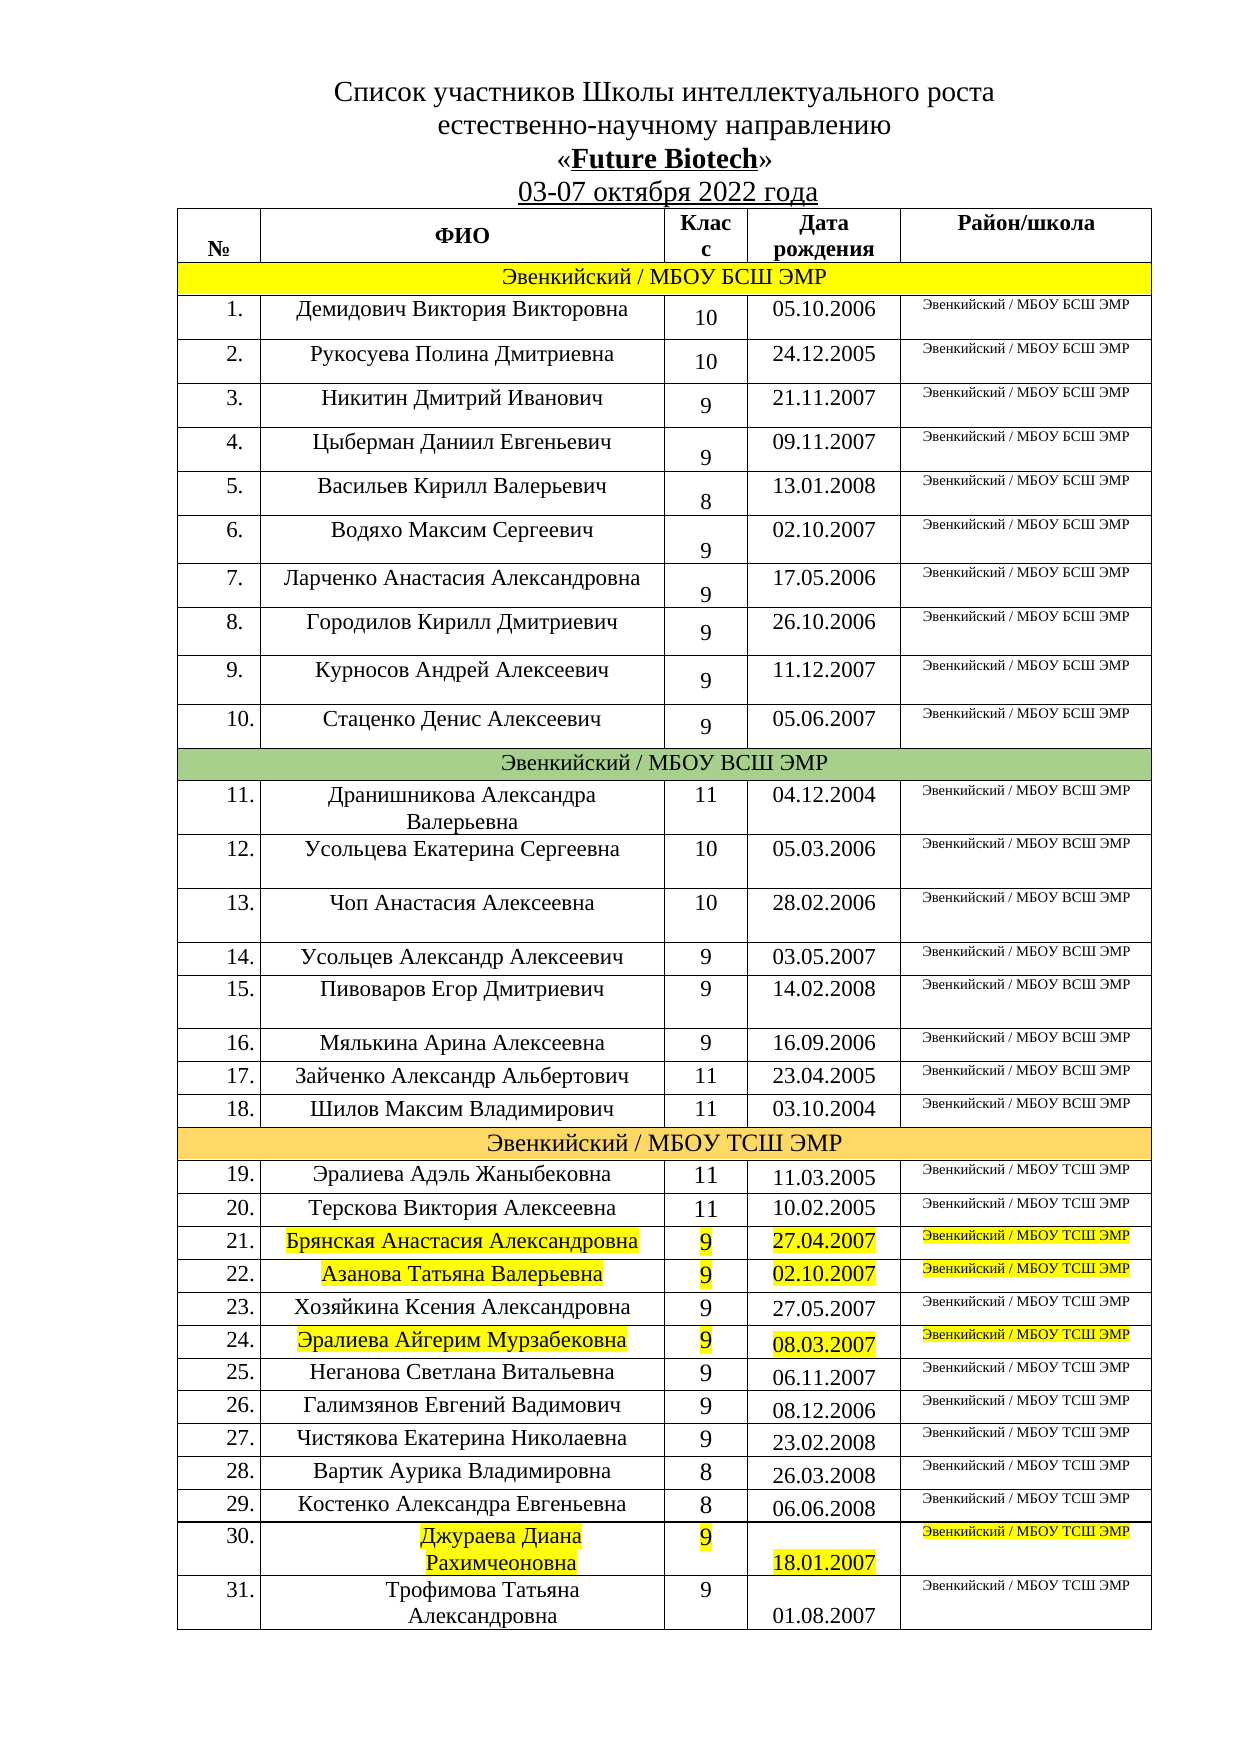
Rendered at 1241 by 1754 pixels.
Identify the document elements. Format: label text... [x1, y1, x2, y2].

table_cell Эвенкийский / МБОУ ТСШ ЭМР [901, 1523, 1151, 1575]
table_cell 9 [665, 608, 747, 655]
table_cell 14.02.2008 [748, 976, 900, 1028]
table_cell Эвенкийский / МБОУ ВСШ ЭМР [901, 889, 1151, 942]
table_cell 03.05.2007 [748, 943, 900, 974]
table_cell Эвенкийский / МБОУ БСШ ЭМР [901, 472, 1151, 515]
table_cell [178, 1457, 260, 1489]
table_cell Городилов Кирилл Дмитриевич [261, 608, 664, 655]
table_cell [178, 1062, 260, 1094]
table_cell [178, 1029, 260, 1061]
table_cell 9 [665, 1359, 747, 1390]
table_cell Рукосуева Полина Дмитриевна [261, 340, 664, 383]
table_cell 04.12.2004 [748, 781, 900, 834]
table_cell Эвенкийский / МБОУ ВСШ ЭМР [901, 835, 1151, 888]
table_cell [178, 1260, 260, 1292]
table_cell 16.09.2006 [748, 1029, 900, 1061]
table_cell 26.03.2008 [748, 1457, 900, 1489]
table_cell [178, 1576, 260, 1629]
table_cell 11.12.2007 [748, 656, 900, 703]
table_cell 18.01.2007 [748, 1523, 900, 1575]
table_cell 10.02.2005 [748, 1194, 900, 1226]
table_cell Терскова Виктория Алексеевна [261, 1194, 664, 1226]
table_cell [178, 340, 260, 383]
table_cell Стаценко Денис Алексеевич [261, 705, 664, 748]
table_cell Эвенкийский / МБОУ ВСШ ЭМР [901, 781, 1151, 834]
table_cell 9 [665, 1326, 747, 1357]
table_cell 9 [665, 1029, 747, 1061]
table_cell Цыберман Даниил Евгеньевич [261, 428, 664, 471]
table_cell 8 [665, 1490, 747, 1521]
table_cell [178, 1359, 260, 1390]
table_cell [178, 1424, 260, 1456]
table_cell 9 [665, 705, 747, 748]
table_cell 11 [665, 1062, 747, 1094]
table_cell 08.03.2007 [748, 1326, 900, 1357]
table_cell Эвенкийский / МБОУ ТСШ ЭМР [901, 1391, 1151, 1423]
table_cell [178, 889, 260, 942]
table_cell Эвенкийский / МБОУ ТСШ ЭМР [901, 1326, 1151, 1357]
table_cell [178, 976, 260, 1028]
table_cell Эвенкийский / МБОУ ТСШ ЭМР [901, 1161, 1151, 1193]
table_cell Мялькина Арина Алексеевна [261, 1029, 664, 1061]
table_cell Джураева Диана Рахимчеоновна [577, 1523, 664, 1575]
table_cell 9 [665, 516, 747, 563]
table_cell 10 [665, 835, 747, 888]
table_cell Эвенкийский / МБОУ ТСШ ЭМР [901, 1260, 1151, 1292]
table_cell Эвенкийский / МБОУ БСШ ЭМР [901, 296, 1151, 338]
table_cell 10 [665, 889, 747, 942]
table_cell Зайченко Александр Альбертович [261, 1062, 664, 1094]
table_cell Эвенкийский / МБОУ ТСШ ЭМР [901, 1194, 1151, 1226]
table_cell [178, 608, 260, 655]
table_cell 8 [665, 472, 747, 515]
table_cell 06.11.2007 [748, 1359, 900, 1390]
table_cell Эвенкийский / МБОУ ТСШ ЭМР [901, 1293, 1151, 1324]
table_cell [178, 1293, 260, 1324]
table_cell 8 [665, 1457, 747, 1489]
table_cell 11.03.2005 [748, 1161, 900, 1193]
table_cell Эвенкийский / МБОУ ТСШ ЭМР [178, 1128, 1151, 1159]
table_cell [178, 428, 260, 471]
table_cell [178, 1490, 260, 1521]
table_cell [178, 384, 260, 427]
table_cell 05.06.2007 [748, 705, 900, 748]
table_cell 9 [665, 1576, 747, 1629]
table_cell [178, 1095, 260, 1127]
table_cell Васильев Кирилл Валерьевич [261, 472, 664, 515]
table_cell [178, 1227, 260, 1259]
table_cell 10 [665, 340, 747, 383]
table_cell Брянская Анастасия Александровна [261, 1227, 664, 1259]
table_cell 9 [665, 1227, 747, 1259]
table_cell [178, 1391, 260, 1423]
table_cell Пивоваров Егор Дмитриевич [261, 976, 664, 1028]
table_cell Эвенкийский / МБОУ ТСШ ЭМР [901, 1424, 1151, 1456]
table_cell [178, 516, 260, 563]
table_cell 9 [665, 1523, 747, 1575]
table_cell 27.04.2007 [748, 1227, 900, 1259]
table_cell [178, 472, 260, 515]
table_cell [178, 296, 260, 338]
table_cell Вартик Аурика Владимировна [261, 1457, 664, 1489]
table_cell 02.10.2007 [748, 1260, 900, 1292]
table_cell Эвенкийский / МБОУ БСШ ЭМР [901, 340, 1151, 383]
table_cell Эвенкийский / МБОУ БСШ ЭМР [901, 608, 1151, 655]
table_cell Усольцев Александр Алексеевич [261, 943, 664, 974]
table_cell 11 [665, 1161, 747, 1193]
table_cell [178, 656, 260, 703]
table_cell Эвенкийский / МБОУ ТСШ ЭМР [901, 1227, 1151, 1259]
table_cell Эвенкийский / МБОУ ТСШ ЭМР [901, 1457, 1151, 1489]
table_cell Эвенкийский / МБОУ ВСШ ЭМР [901, 976, 1151, 1028]
table_cell 08.12.2006 [748, 1391, 900, 1423]
table_cell 05.10.2006 [748, 296, 900, 338]
table_cell 03.10.2004 [748, 1095, 900, 1127]
table_cell Эвенкийский / МБОУ БСШ ЭМР [901, 656, 1151, 703]
table_cell Джураева Диана Рахимчеоновна [261, 1523, 426, 1575]
table_cell Костенко Александра Евгеньевна [261, 1490, 664, 1521]
table_cell Эвенкийский / МБОУ БСШ ЭМР [178, 263, 1151, 294]
table_cell 13.01.2008 [748, 472, 900, 515]
table_cell 01.08.2007 [748, 1576, 900, 1629]
table_cell Эвенкийский / МБОУ БСШ ЭМР [901, 516, 1151, 563]
table_cell 9 [665, 384, 747, 427]
table_cell Чистякова Екатерина Николаевна [261, 1424, 664, 1456]
table_cell 9 [665, 1260, 747, 1292]
table_cell 02.10.2007 [748, 516, 900, 563]
table_cell 11 [665, 1194, 747, 1226]
table_cell 21.11.2007 [748, 384, 900, 427]
table_cell Ларченко Анастасия Александровна [261, 564, 664, 607]
table_cell [178, 705, 260, 748]
table_cell 9 [665, 428, 747, 471]
table_cell 09.11.2007 [748, 428, 900, 471]
table_header Район/школа [901, 209, 1151, 262]
table_cell 27.05.2007 [748, 1293, 900, 1324]
table_cell [178, 835, 260, 888]
table_cell 9 [665, 1391, 747, 1423]
table_cell Чоп Анастасия Алексеевна [261, 889, 664, 942]
table_cell Трофимова Татьяна Александровна [261, 1576, 664, 1629]
table_cell Эралиева Айгерим Мурзабековна [261, 1326, 664, 1357]
table_cell Галимзянов Евгений Вадимович [261, 1391, 664, 1423]
table_cell [178, 1161, 260, 1193]
table_cell Хозяйкина Ксения Александровна [261, 1293, 664, 1324]
table_cell 9 [665, 656, 747, 703]
table_cell 9 [665, 1424, 747, 1456]
table_cell [178, 781, 260, 834]
table_cell Никитин Дмитрий Иванович [261, 384, 664, 427]
table_cell [178, 1523, 260, 1575]
table_cell 9 [665, 976, 747, 1028]
table_cell Шилов Максим Владимирович [261, 1095, 664, 1127]
table_cell 11 [665, 1095, 747, 1127]
table_cell Курносов Андрей Алексеевич [261, 656, 664, 703]
table_cell 23.02.2008 [748, 1424, 900, 1456]
table_cell 10 [665, 296, 747, 338]
table_cell 9 [665, 564, 747, 607]
table_cell 26.10.2006 [748, 608, 900, 655]
table_cell Эвенкийский / МБОУ ВСШ ЭМР [901, 1095, 1151, 1127]
table_cell 9 [665, 943, 747, 974]
table_cell Эвенкийский / МБОУ БСШ ЭМР [901, 564, 1151, 607]
table_cell 05.03.2006 [748, 835, 900, 888]
table_cell Азанова Татьяна Валерьевна [261, 1260, 664, 1292]
table_cell 28.02.2006 [748, 889, 900, 942]
table_cell [178, 564, 260, 607]
table_cell Неганова Светлана Витальевна [261, 1359, 664, 1390]
table_cell 06.06.2008 [748, 1490, 900, 1521]
table_cell Водяхо Максим Сергеевич [261, 516, 664, 563]
table_header ФИО [261, 209, 664, 262]
table_cell Эвенкийский / МБОУ БСШ ЭМР [901, 705, 1151, 748]
table_cell Эвенкийский / МБОУ БСШ ЭМР [901, 428, 1151, 471]
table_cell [901, 1576, 1151, 1629]
table_cell Эвенкийский / МБОУ ВСШ ЭМР [901, 1029, 1151, 1061]
table_cell [178, 943, 260, 974]
table_header Класс [665, 209, 747, 262]
table_cell 24.12.2005 [748, 340, 900, 383]
table_cell Демидович Виктория Викторовна [261, 296, 664, 338]
table_cell [178, 1194, 260, 1226]
table_cell Эвенкийский / МБОУ ТСШ ЭМР [901, 1359, 1151, 1390]
table_cell Эралиева Адэль Жаныбековна [261, 1161, 664, 1193]
table_cell 11 [665, 781, 747, 834]
table_cell Эвенкийский / МБОУ ВСШ ЭМР [178, 749, 1151, 780]
table_cell Эвенкийский / МБОУ ВСШ ЭМР [901, 943, 1151, 974]
table_cell 23.04.2005 [748, 1062, 900, 1094]
table_cell [178, 1326, 260, 1357]
table_cell 9 [665, 1293, 747, 1324]
table_cell Дранишникова Александра Валерьевна [261, 781, 664, 834]
table_cell Эвенкийский / МБОУ ТСШ ЭМР [901, 1490, 1151, 1521]
table_header Дата рождения [748, 209, 900, 262]
table_header № [178, 209, 260, 262]
table_cell Эвенкийский / МБОУ БСШ ЭМР [901, 384, 1151, 427]
table_cell Усольцева Екатерина Сергеевна [261, 835, 664, 888]
table_cell Эвенкийский / МБОУ ВСШ ЭМР [901, 1062, 1151, 1094]
table_cell 17.05.2006 [748, 564, 900, 607]
